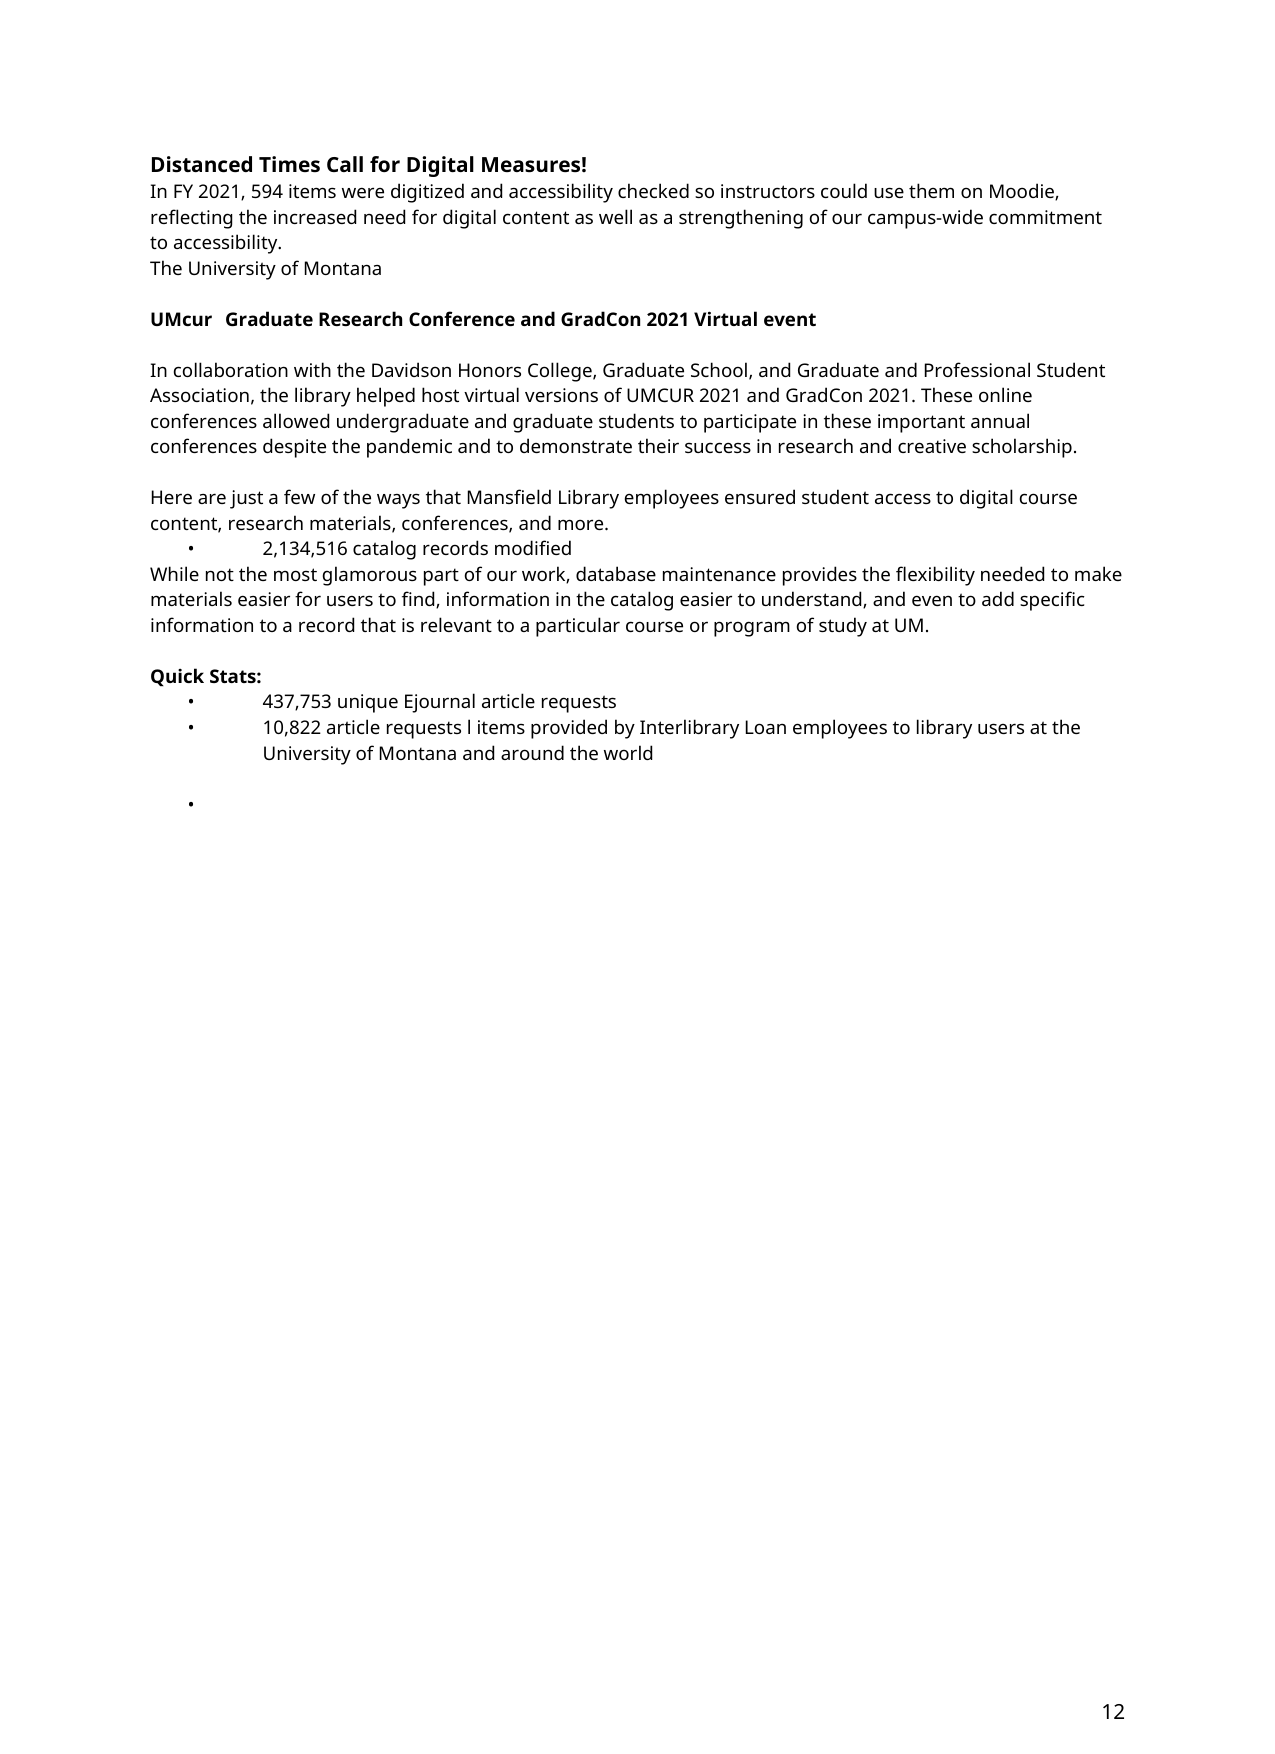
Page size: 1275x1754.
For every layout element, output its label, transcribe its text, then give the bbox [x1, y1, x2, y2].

subtitle Distanced Times Call for Digital Measures! [150, 150, 1125, 178]
list 437,753 unique Ejournal article requests [187, 689, 1125, 714]
text The University of Montana [150, 255, 1125, 281]
text While not the most glamorous part of our work, database maintenance provides the flexibility needed to make materials easier for users to find, information in the catalog easier to understand, and even to add specific information to a record that is relevant to a particular course or program of study at UM. [150, 561, 1125, 638]
text Here are just a few of the ways that Mansfield Library employees ensured student access to digital course content, research materials, conferences, and more. [150, 485, 1125, 536]
text In FY 2021, 594 items were digitized and accessibility checked so instructors could use them on Moodie, reflecting the increased need for digital content as well as a strengthening of our campus-wide commitment to accessibility. [150, 178, 1125, 255]
subtitle Quick Stats: [150, 663, 1125, 689]
subtitle UMcur Graduate Research Conference and GradCon 2021 Virtual event [150, 306, 1125, 332]
list 10,822 article requests l items provided by Interlibrary Loan employees to library users at the University of Montana and around the world [187, 714, 1125, 765]
text In collaboration with the Davidson Honors College, Graduate School, and Graduate and Professional Student Association, the library helped host virtual versions of UMCUR 2021 and GradCon 2021. These online conferences allowed undergraduate and graduate students to participate in these important annual conferences despite the pandemic and to demonstrate their success in research and creative scholarship. [150, 357, 1125, 459]
list 2,134,516 catalog records modified [187, 536, 1125, 561]
